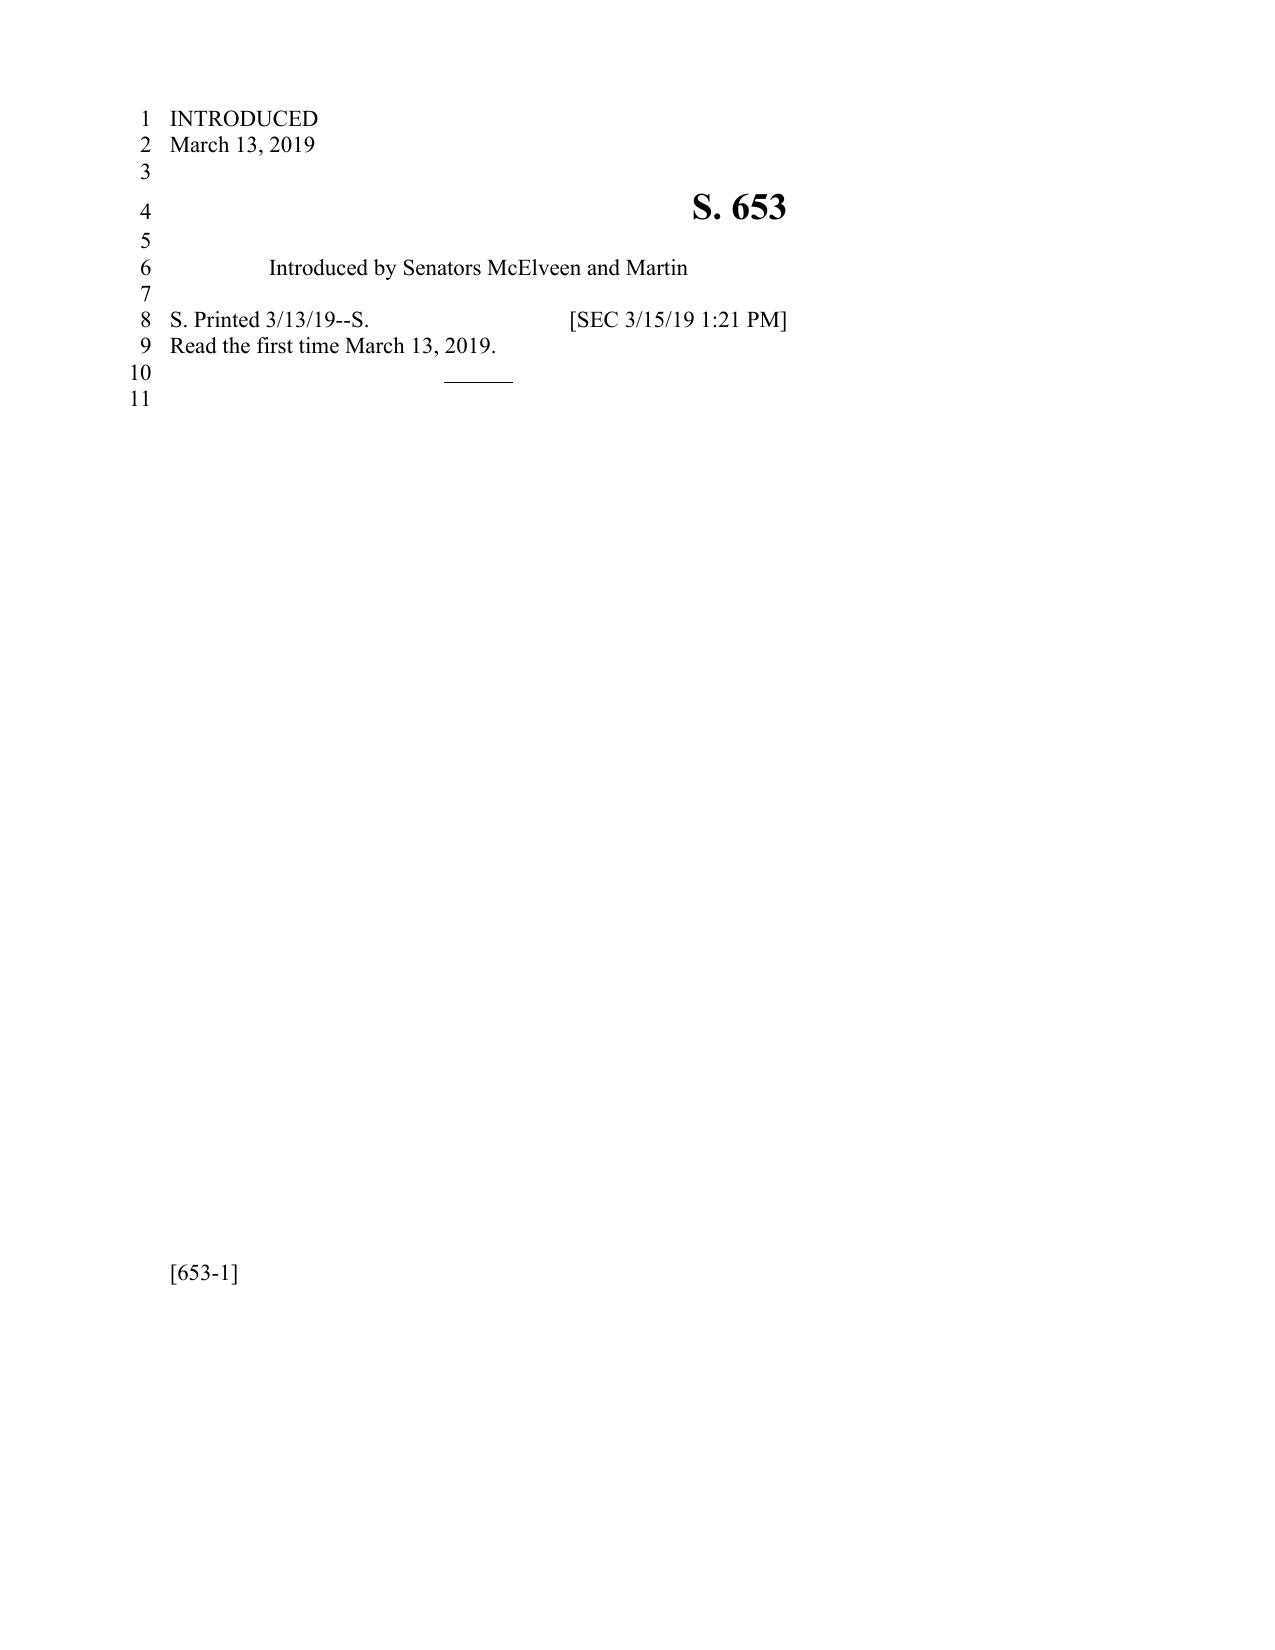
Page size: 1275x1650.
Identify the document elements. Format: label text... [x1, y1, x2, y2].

text S. 653 [169, 184, 787, 227]
text Read the first time March 13, 2019. [169, 333, 787, 359]
text INTRODUCED [169, 105, 787, 131]
text March 13, 2019 [169, 131, 787, 158]
text S. Printed 3/13/19--S. [SEC 3/15/19 1:21 PM] [169, 306, 787, 333]
text Introduced by Senators McElveen and Martin [169, 253, 787, 280]
